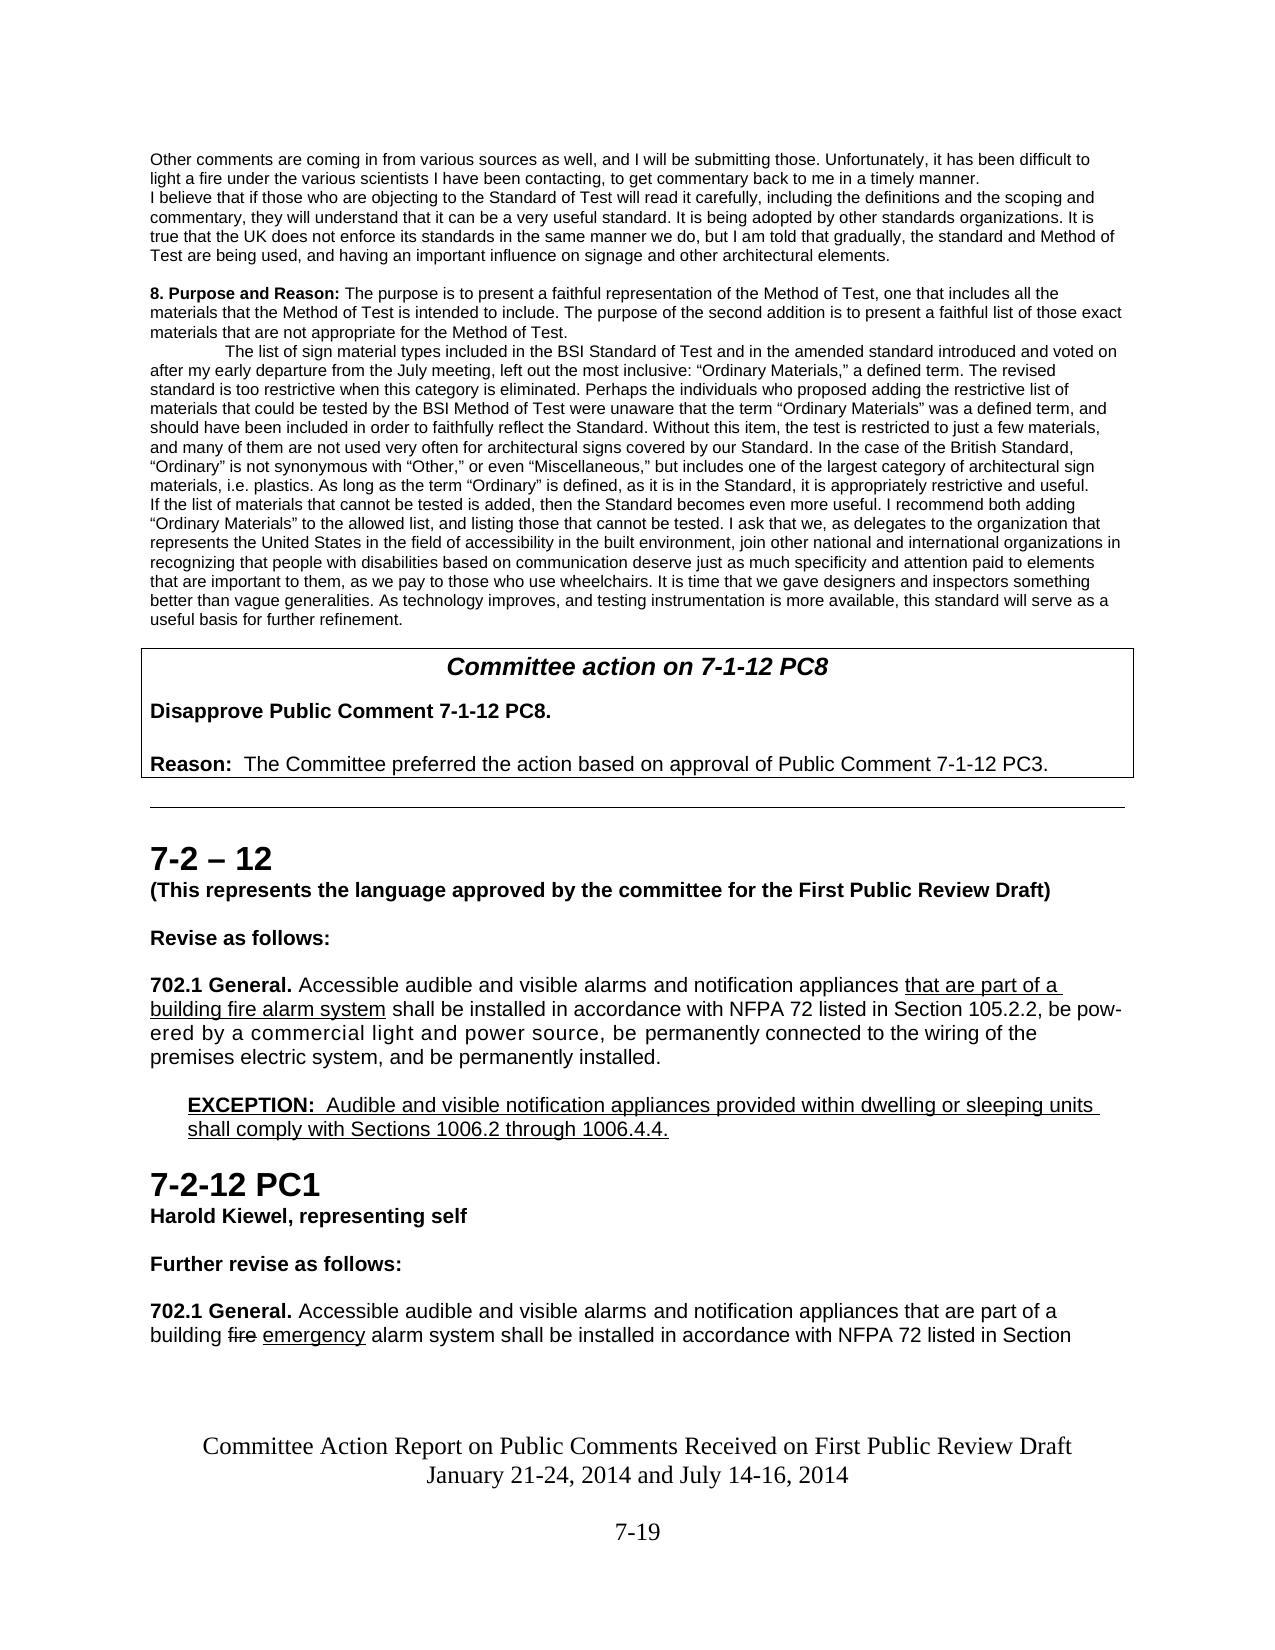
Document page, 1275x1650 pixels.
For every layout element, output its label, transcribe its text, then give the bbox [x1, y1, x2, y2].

text Harold Kiewel, representing self [150, 1203, 1125, 1227]
text (This represents the language approved by the committee for the First Public Review Draft) [150, 877, 1125, 901]
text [150, 150, 1125, 188]
text 7-2-12 PC1 [150, 1165, 1125, 1203]
text 7-2 – 12 [150, 839, 1125, 877]
text 8. Purpose and Reason: The purpose is to present a faithful representation of the Method of Test, one that includes all the materials that the Method of Test is intended to include. The purpose of the second addition is to present a faithful list of those exact materials that are not appropriate for the Method of Test. [150, 284, 1125, 342]
text Further revise as follows: [150, 1251, 1125, 1275]
text The list of sign material types included in the BSI Standard of Test and in the amended standard introduced and voted on after my early departure from the July meeting, left out the most inclusive: “Ordinary Materials,” a defined term. The revised standard is too restrictive when this category is eliminated. Perhaps the individuals who proposed adding the restrictive list of materials that could be tested by the BSI Method of Test were unaware that the term “Ordinary Materials” was a defined term, and should have been included in order to faithfully reflect the Standard. Without this item, the test is restricted to just a few materials, and many of them are not used very often for architectural signs covered by our Standard. In the case of the British Standard, “Ordinary” is not synonymous with “Other,” or even “Miscellaneous,” but includes one of the largest category of architectural sign materials, i.e. plastics. As long as the term “Ordinary” is defined, as it is in the Standard, it is appropriately restrictive and useful. [150, 342, 1125, 495]
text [150, 1299, 1125, 1347]
text Disapprove Public Comment 7-1-12 PC8. [150, 699, 1125, 723]
text If the list of materials that cannot be tested is added, then the Standard becomes even more useful. I recommend both adding “Ordinary Materials” to the allowed list, and listing those that cannot be tested. I ask that we, as delegates to the organization that represents the United States in the field of accessibility in the built environment, join other national and international organizations in recognizing that people with disabilities based on communication deserve just as much specificity and attention paid to elements that are important to them, as we pay to those who use wheelchairs. It is time that we gave designers and inspectors something better than vague generalities. As technology improves, and testing instrumentation is more available, this standard will serve as a useful basis for further refinement. [150, 495, 1125, 629]
text Committee action on 7-1-12 PC8 [142, 649, 1133, 680]
text EXCEPTION: Audible and visible notification appliances provided within dwelling or sleeping units shall comply with Sections 1006.2 through 1006.4.4. [187, 1093, 1125, 1141]
text Revise as follows: [150, 925, 1125, 949]
text I believe that if those who are objecting to the Standard of Test will read it carefully, including the definitions and the scoping and commentary, they will understand that it can be a very useful standard. It is being adopted by other standards organizations. It is true that the UK does not enforce its standards in the same manner we do, but I am told that gradually, the standard and Method of Test are being used, and having an important influence on signage and other architectural elements. [150, 188, 1125, 265]
text Reason: The Committee preferred the action based on approval of Public Comment 7-1-12 PC3. [142, 748, 1133, 777]
text 702.1 General. Accessible audible and visible alarms and notification appliances that are part of a building fire alarm system shall be installed in accordance with NFPA 72 listed in Section 105.2.2, be powered by a commercial light and power source, be permanently connected to the wiring of the premises electric system, and be permanently installed. [150, 973, 1125, 1069]
